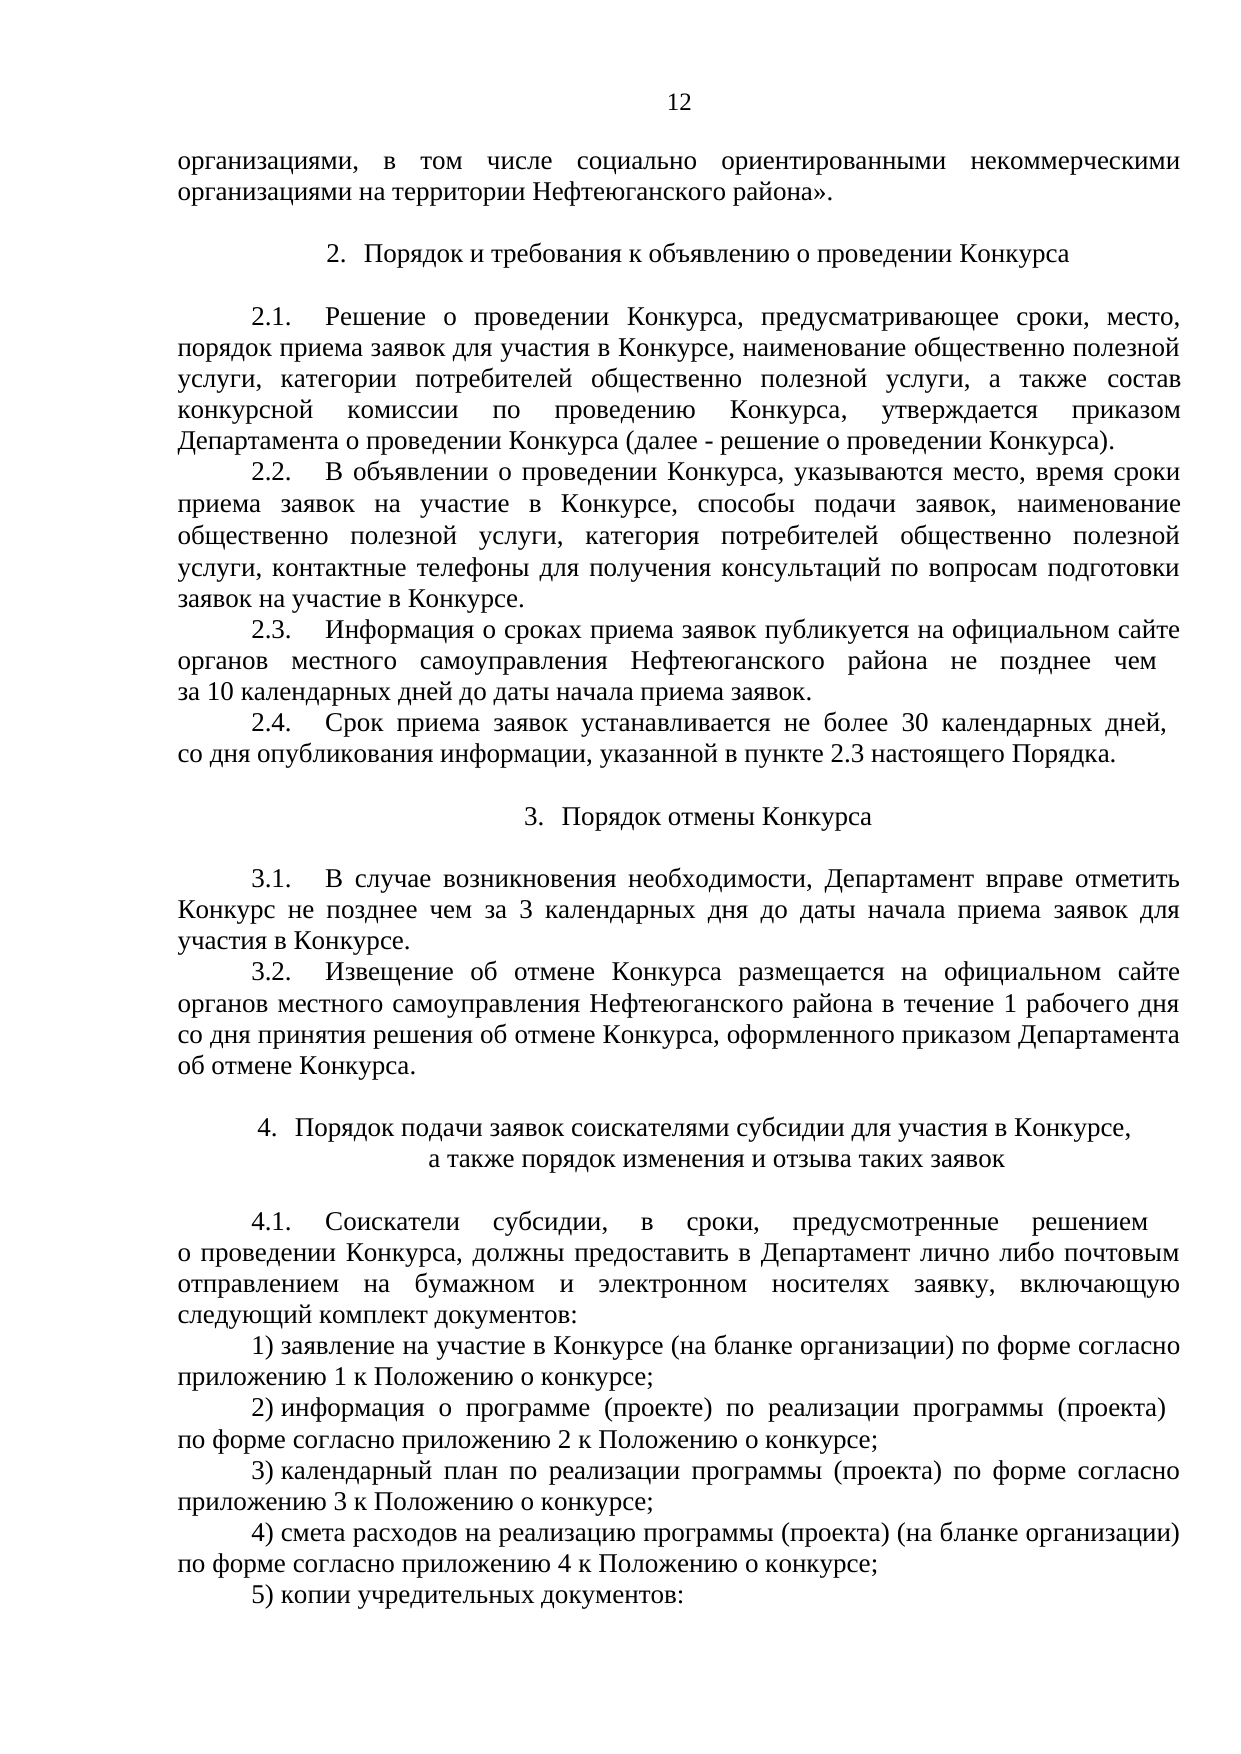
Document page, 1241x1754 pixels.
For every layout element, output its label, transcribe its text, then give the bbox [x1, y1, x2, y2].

list Извещение об отмене Конкурса размещается на официальном сайте органов местного самоуправления Нефтеюганского района в течение 1 рабочего дня со дня принятия решения об отмене Конкурса, оформленного приказом Департамента об отмене Конкурса. [177, 956, 1181, 1080]
list Порядок отмены Конкурса [215, 800, 1181, 831]
list Решение о проведении Конкурса, предусматривающее сроки, место, порядок приема заявок для участия в Конкурсе, наименование общественно полезной услуги, категории потребителей общественно полезной услуги, а также состав конкурсной комиссии по проведению Конкурса, утверждается приказом Департамента о проведении Конкурса (далее - решение о проведении Конкурса). [177, 299, 1181, 455]
list смета расходов на реализацию программы (проекта) (на бланке организации) по форме согласно приложению 4 к Положению о конкурсе; [177, 1516, 1181, 1578]
list В случае возникновения необходимости, Департамент вправе отметить Конкурс не позднее чем за 3 календарных дня до даты начала приема заявок для участия в Конкурсе. [177, 862, 1181, 956]
list заявление на участие в Конкурсе (на бланке организации) по форме согласно приложению 1 к Положению о конкурсе; [177, 1329, 1181, 1392]
list Информация о сроках приема заявок публикуется на официальном сайте органов местного самоуправления Нефтеюганского района не позднее чем за 10 календарных дней до даты начала приема заявок. [177, 613, 1181, 706]
list В объявлении о проведении Конкурса, указываются место, время сроки приема заявок на участие в Конкурсе, способы подачи заявок, наименование общественно полезной услуги, категория потребителей общественно полезной услуги, контактные телефоны для получения консультаций по вопросам подготовки заявок на участие в Конкурсе. [177, 455, 1181, 613]
list Порядок и требования к объявлению о проведении Конкурса [215, 237, 1181, 268]
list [177, 144, 1181, 206]
list Соискатели субсидии, в сроки, предусмотренные решением о проведении Конкурса, должны предоставить в Департамент лично либо почтовым отправлением на бумажном и электронном носителях заявку, включающую следующий комплект документов: [177, 1205, 1181, 1329]
list Срок приема заявок устанавливается не более 30 календарных дней, со дня опубликования информации, указанной в пункте 2.3 настоящего Порядка. [177, 706, 1181, 769]
list календарный план по реализации программы (проекта) по форме согласно приложению 3 к Положению о конкурсе; [177, 1454, 1181, 1516]
list копии учредительных документов: [177, 1578, 1181, 1609]
list Порядок подачи заявок соискателями субсидии для участия в Конкурсе, а также порядок изменения и отзыва таких заявок [215, 1111, 1181, 1173]
list информация о программе (проекте) по реализации программы (проекта) по форме согласно приложению 2 к Положению о конкурсе; [177, 1392, 1181, 1454]
